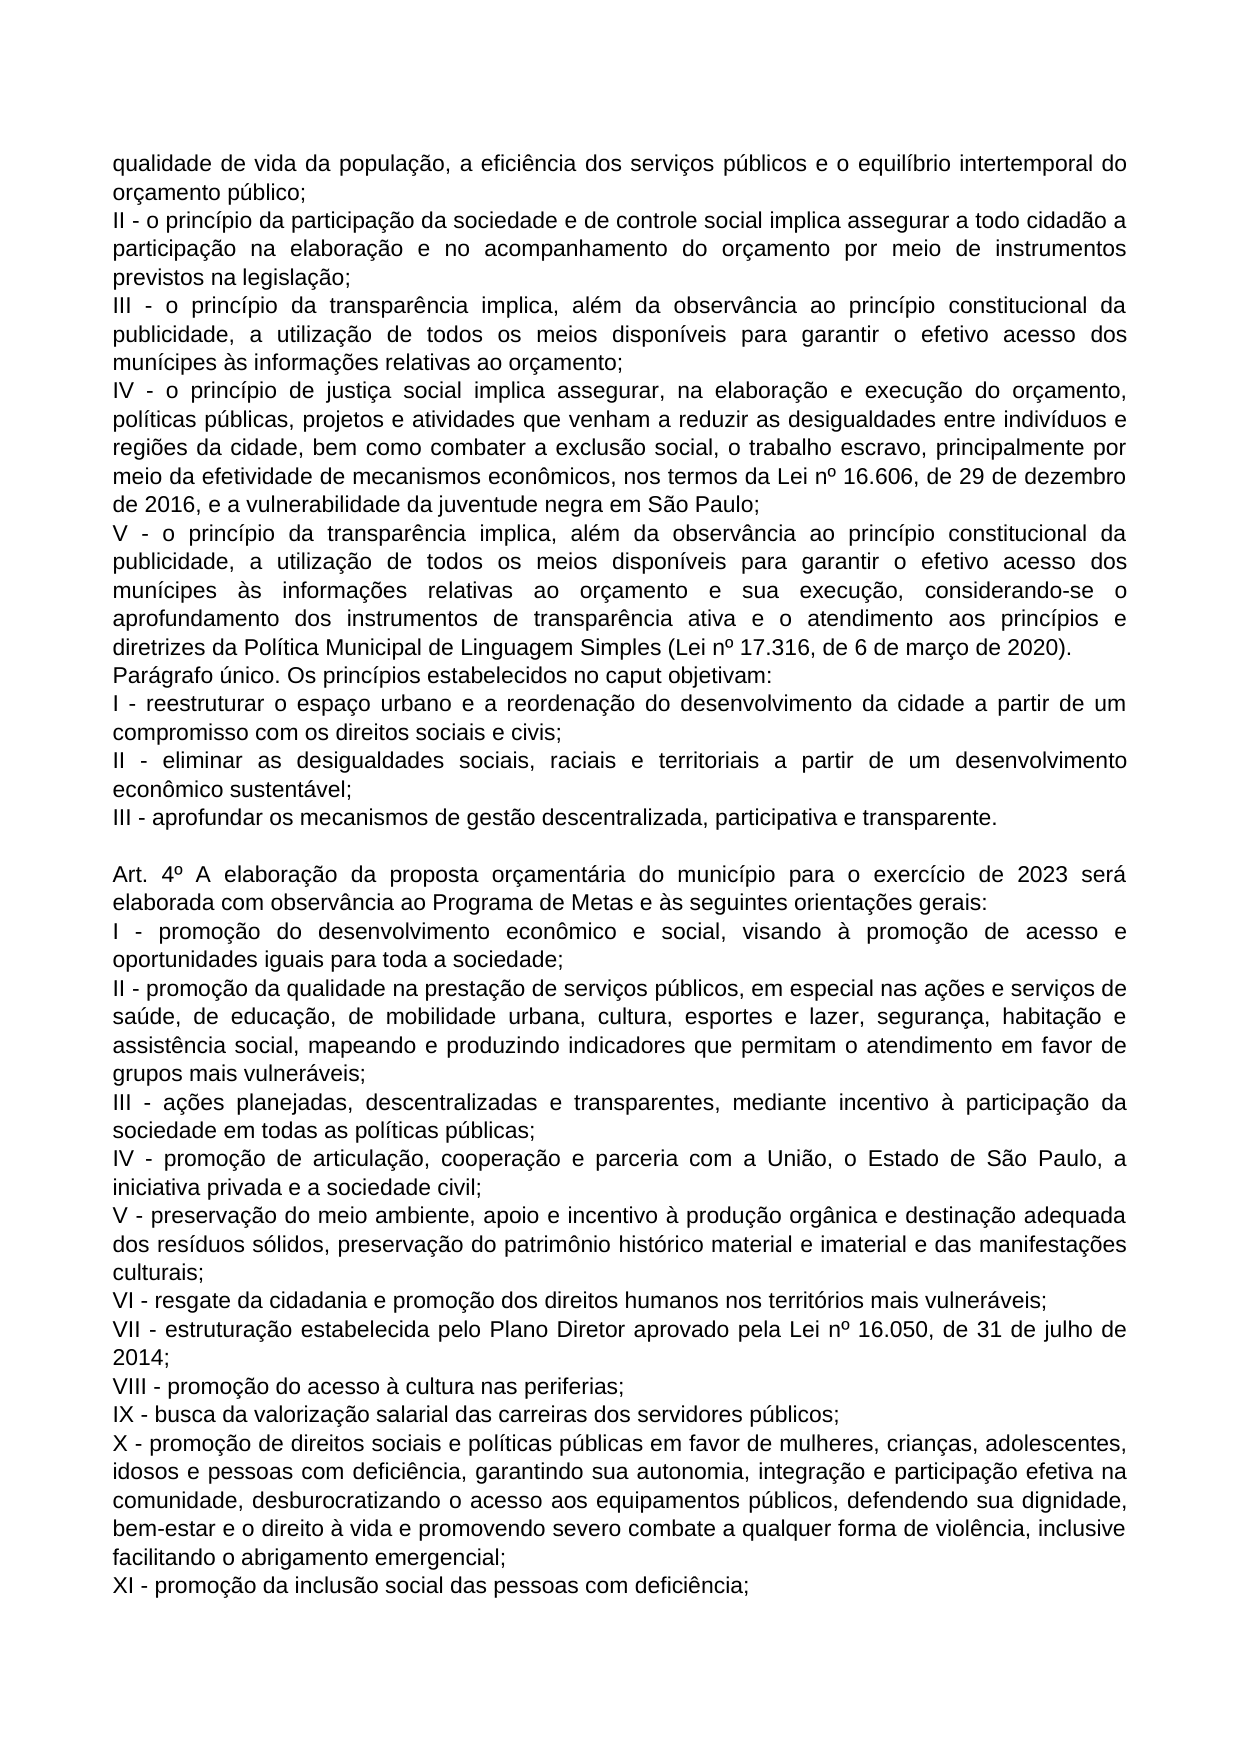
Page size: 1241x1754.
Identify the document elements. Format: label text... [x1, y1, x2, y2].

text II - eliminar as desigualdades sociais, raciais e territoriais a partir de um desenvolvimento econômico sustentável; [112, 747, 1128, 802]
text III - aprofundar os mecanismos de gestão descentralizada, participativa e transparente. [112, 804, 1128, 830]
text II - o princípio da participação da sociedade e de controle social implica assegurar a todo cidadão a participação na elaboração e no acompanhamento do orçamento por meio de instrumentos previstos na legislação; [112, 207, 1128, 290]
text VI - resgate da cidadania e promoção dos direitos humanos nos territórios mais vulneráveis; [112, 1287, 1128, 1314]
text IV - promoção de articulação, cooperação e parceria com a União, o Estado de São Paulo, a iniciativa privada e a sociedade civil; [112, 1145, 1128, 1200]
text VIII - promoção do acesso à cultura nas periferias; [112, 1373, 1128, 1399]
text X - promoção de direitos sociais e políticas públicas em favor de mulheres, crianças, adolescentes, idosos e pessoas com deficiência, garantindo sua autonomia, integração e participação efetiva na comunidade, desburocratizando o acesso aos equipamentos públicos, defendendo sua dignidade, bem-estar e o direito à vida e promovendo severo combate a qualquer forma de violência, inclusive facilitando o abrigamento emergencial; [112, 1430, 1128, 1570]
text V - o princípio da transparência implica, além da observância ao princípio constitucional da publicidade, a utilização de todos os meios disponíveis para garantir o efetivo acesso dos munícipes às informações relativas ao orçamento e sua execução, considerando-se o aprofundamento dos instrumentos de transparência ativa e o atendimento aos princípios e diretrizes da Política Municipal de Linguagem Simples (Lei nº 17.316, de 6 de março de 2020). [112, 520, 1128, 660]
text Parágrafo único. Os princípios estabelecidos no caput objetivam: [112, 662, 1128, 688]
text IX - busca da valorização salarial das carreiras dos servidores públicos; [112, 1401, 1128, 1428]
text Art. 4º A elaboração da proposta orçamentária do município para o exercício de 2023 será elaborada com observância ao Programa de Metas e às seguintes orientações gerais: [112, 861, 1128, 916]
text VII - estruturação estabelecida pelo Plano Diretor aprovado pela Lei nº 16.050, de 31 de julho de 2014; [112, 1316, 1128, 1371]
text I - reestruturar o espaço urbano e a reordenação do desenvolvimento da cidade a partir de um compromisso com os direitos sociais e civis; [112, 690, 1128, 745]
text IV - o princípio de justiça social implica assegurar, na elaboração e execução do orçamento, políticas públicas, projetos e atividades que venham a reduzir as desigualdades entre indivíduos e regiões da cidade, bem como combater a exclusão social, o trabalho escravo, principalmente por meio da efetividade de mecanismos econômicos, nos termos da Lei nº 16.606, de 29 de dezembro de 2016, e a vulnerabilidade da juventude negra em São Paulo; [112, 377, 1128, 518]
text V - preservação do meio ambiente, apoio e incentivo à produção orgânica e destinação adequada dos resíduos sólidos, preservação do patrimônio histórico material e imaterial e das manifestações culturais; [112, 1202, 1128, 1285]
text XI - promoção da inclusão social das pessoas com deficiência; [112, 1572, 1128, 1598]
text III - ações planejadas, descentralizadas e transparentes, mediante incentivo à participação da sociedade em todas as políticas públicas; [112, 1088, 1128, 1143]
text III - o princípio da transparência implica, além da observância ao princípio constitucional da publicidade, a utilização de todos os meios disponíveis para garantir o efetivo acesso dos munícipes às informações relativas ao orçamento; [112, 292, 1128, 375]
text I - promoção do desenvolvimento econômico e social, visando à promoção de acesso e oportunidades iguais para toda a sociedade; [112, 918, 1128, 973]
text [112, 150, 1128, 205]
text II - promoção da qualidade na prestação de serviços públicos, em especial nas ações e serviços de saúde, de educação, de mobilidade urbana, cultura, esportes e lazer, segurança, habitação e assistência social, mapeando e produzindo indicadores que permitam o atendimento em favor de grupos mais vulneráveis; [112, 975, 1128, 1086]
